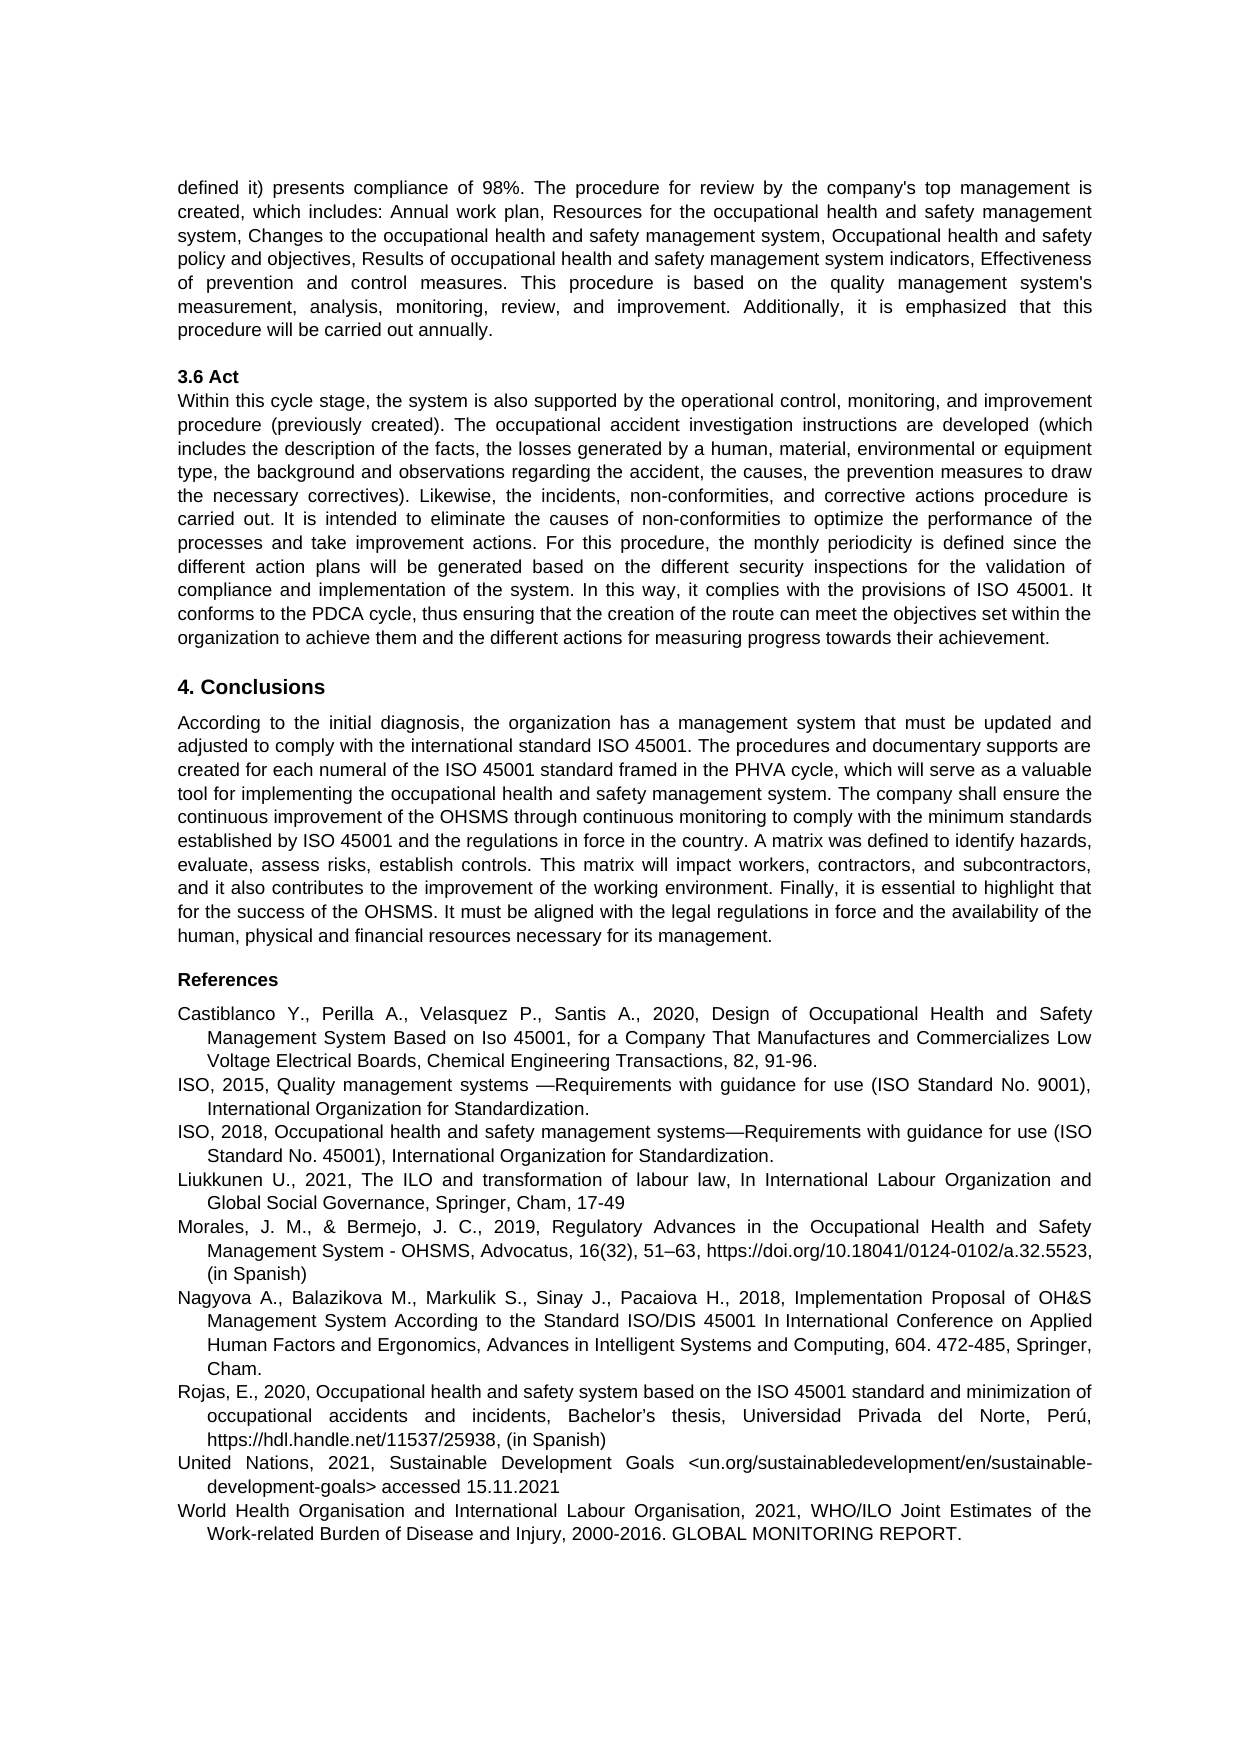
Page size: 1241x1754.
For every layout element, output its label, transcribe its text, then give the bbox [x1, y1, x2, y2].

text ISO, 2018, Occupational health and safety management systems—Requirements with guidance for use (ISO Standard No. 45001), International Organization for Standardization. [177, 1121, 1092, 1166]
text 3.6 Act [177, 366, 1092, 388]
text Rojas, E., 2020, Occupational health and safety system based on the ISO 45001 standard and minimization of occupational accidents and incidents, Bachelor’s thesis, Universidad Privada del Norte, Perú, https://hdl.handle.net/11537/25938, (in Spanish) [177, 1381, 1092, 1450]
text World Health Organisation and International Labour Organisation, 2021, WHO/ILO Joint Estimates of the Work-related Burden of Disease and Injury, 2000-2016. GLOBAL MONITORING REPORT. [177, 1499, 1092, 1545]
text Liukkunen U., 2021, The ILO and transformation of labour law, In International Labour Organization and Global Social Governance, Springer, Cham, 17-49 [177, 1168, 1092, 1214]
text ISO, 2015, Quality management systems —Requirements with guidance for use (ISO Standard No. 9001), International Organization for Standardization. [177, 1074, 1092, 1119]
text Castiblanco Y., Perilla A., Velasquez P., Santis A., 2020, Design of Occupational Health and Safety Management System Based on Iso 45001, for a Company That Manufactures and Commercializes Low Voltage Electrical Boards, Chemical Engineering Transactions, 82, 91-96. [177, 1003, 1092, 1072]
text References [177, 969, 1092, 990]
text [177, 177, 1092, 341]
text Nagyova A., Balazikova M., Markulik S., Sinay J., Pacaiova H., 2018, Implementation Proposal of OH&S Management System According to the Standard ISO/DIS 45001 In International Conference on Applied Human Factors and Ergonomics, Advances in Intelligent Systems and Computing, 604. 472-485, Springer, Cham. [177, 1287, 1092, 1379]
text Within this cycle stage, the system is also supported by the operational control, monitoring, and improvement procedure (previously created). The occupational accident investigation instructions are developed (which includes the description of the facts, the losses generated by a human, material, environmental or equipment type, the background and observations regarding the accident, the causes, the prevention measures to draw the necessary correctives). Likewise, the incidents, non-conformities, and corrective actions procedure is carried out. It is intended to eliminate the causes of non-conformities to optimize the performance of the processes and take improvement actions. For this procedure, the monthly periodicity is defined since the different action plans will be generated based on the different security inspections for the validation of compliance and implementation of the system. In this way, it complies with the provisions of ISO 45001. It conforms to the PDCA cycle, thus ensuring that the creation of the route can meet the objectives set within the organization to achieve them and the different actions for measuring progress towards their achievement. [177, 390, 1092, 648]
text Morales, J. M., & Bermejo, J. C., 2019, Regulatory Advances in the Occupational Health and Safety Management System - OHSMS, Advocatus, 16(32), 51–63, https://doi.org/10.18041/0124-0102/a.32.5523, (in Spanish) [177, 1216, 1092, 1284]
subtitle Conclusions [177, 675, 1092, 699]
text According to the initial diagnosis, the organization has a management system that must be updated and adjusted to comply with the international standard ISO 45001. The procedures and documentary supports are created for each numeral of the ISO 45001 standard framed in the PHVA cycle, which will serve as a valuable tool for implementing the occupational health and safety management system. The company shall ensure the continuous improvement of the OHSMS through continuous monitoring to comply with the minimum standards established by ISO 45001 and the regulations in force in the country. A matrix was defined to identify hazards, evaluate, assess risks, establish controls. This matrix will impact workers, contractors, and subcontractors, and it also contributes to the improvement of the working environment. Finally, it is essential to highlight that for the success of the OHSMS. It must be aligned with the legal regulations in force and the availability of the human, physical and financial resources necessary for its management. [177, 712, 1092, 946]
text United Nations, 2021, Sustainable Development Goals <un.org/sustainabledevelopment/en/sustainable-development-goals> accessed 15.11.2021 [177, 1452, 1092, 1497]
